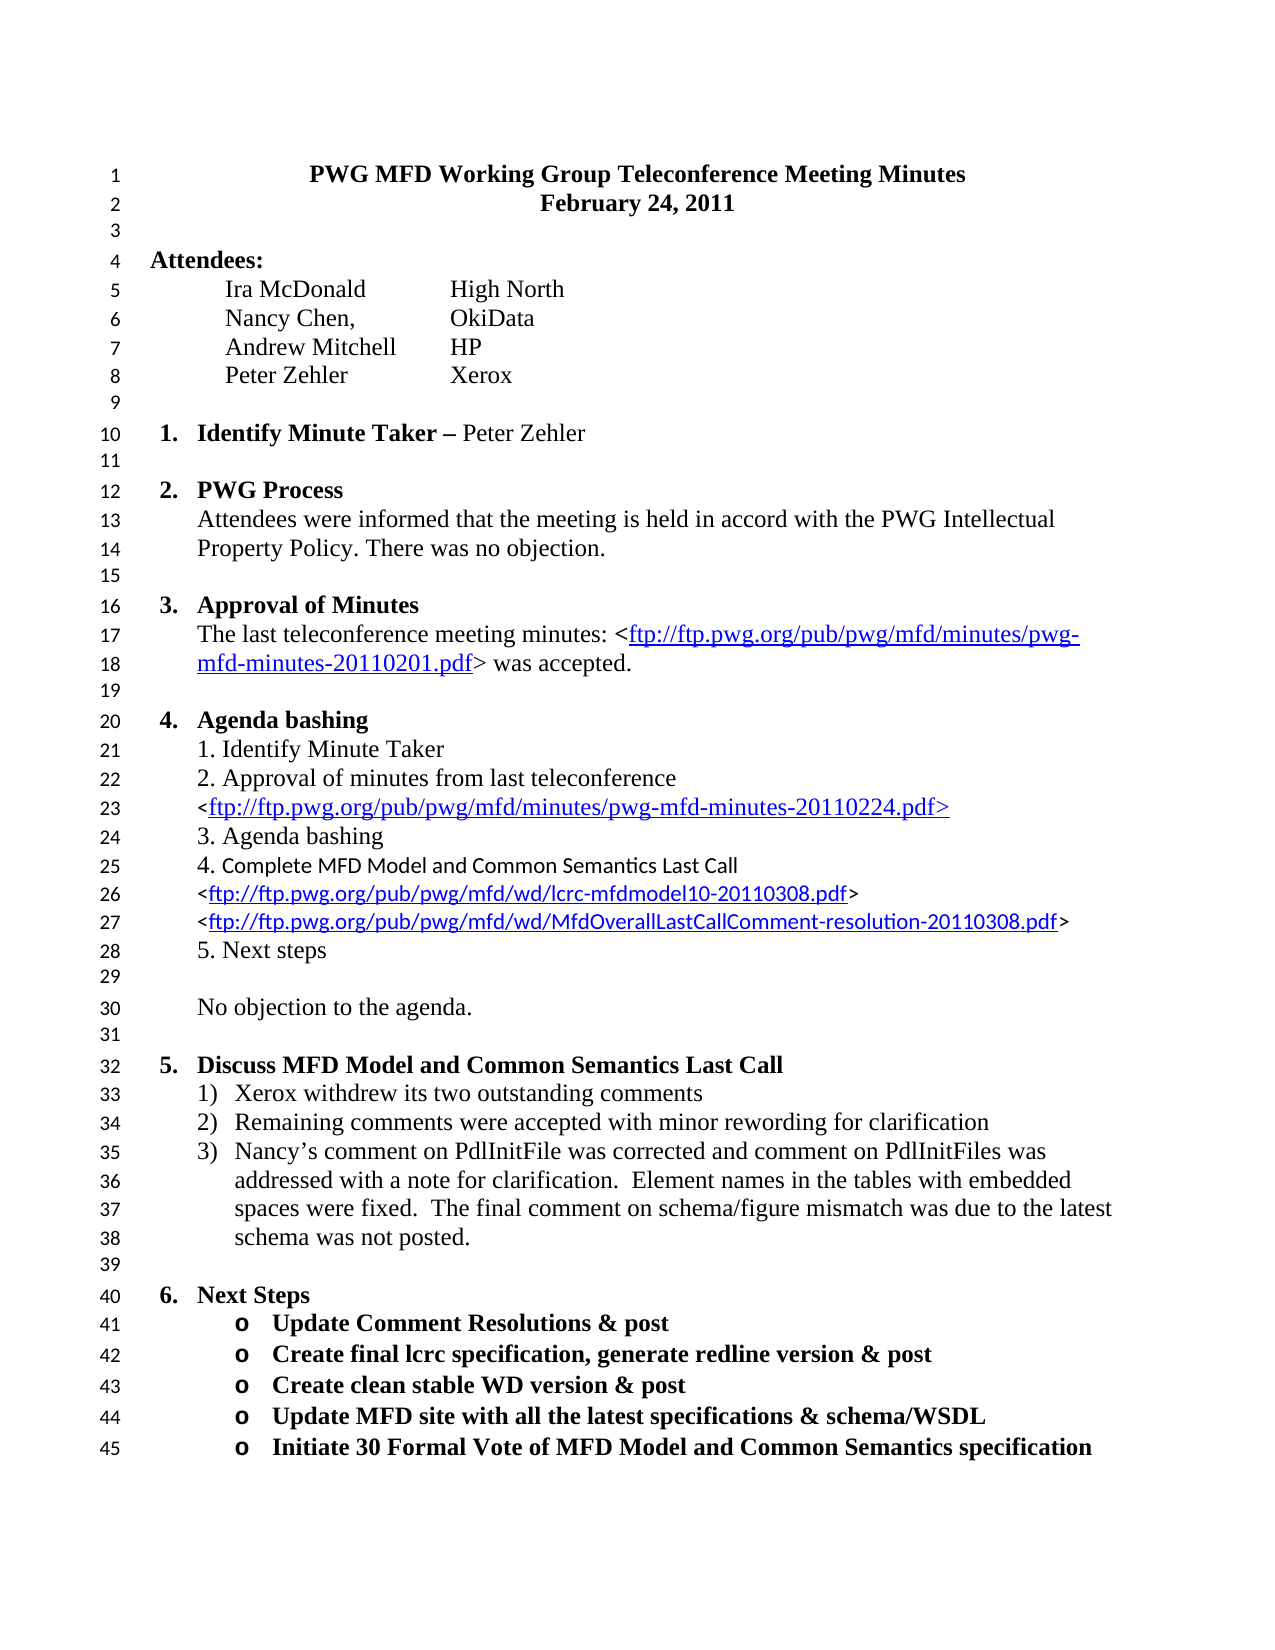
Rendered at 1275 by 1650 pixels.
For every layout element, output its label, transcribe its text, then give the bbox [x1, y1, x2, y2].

text No objection to the agenda. [197, 992, 1125, 1021]
text Peter Zehler Xerox [225, 361, 1125, 389]
text <ftp://ftp.pwg.org/pub/pwg/mfd/wd/MfdOverallLastCallComment-resolution-20110308.pdf> [197, 907, 1125, 935]
text 1. Identify Minute Taker [197, 734, 1125, 763]
text <ftp://ftp.pwg.org/pub/pwg/mfd/wd/lcrc-mfdmodel10-20110308.pdf> [197, 879, 1125, 907]
list Create clean stable WD version & post [234, 1370, 1125, 1401]
text 2. Approval of minutes from last teleconference [197, 763, 1125, 792]
list Agenda bashing [159, 706, 1125, 734]
text The last teleconference meeting minutes: <ftp://ftp.pwg.org/pub/pwg/mfd/minutes/pwg-mfd-minutes-20110201.pdf> was accepted. [197, 619, 1125, 677]
list Initiate 30 Formal Vote of MFD Model and Common Semantics specification [234, 1432, 1125, 1463]
list Remaining comments were accepted with minor rewording for clarification [197, 1107, 1125, 1136]
list Next Steps [159, 1280, 1125, 1308]
text Attendees: [150, 246, 1125, 274]
text Attendees were informed that the meeting is held in accord with the PWG Intellectual Property Policy. There was no objection. [197, 504, 1125, 562]
list Xerox withdrew its two outstanding comments [197, 1078, 1125, 1107]
list Discuss MFD Model and Common Semantics Last Call [159, 1050, 1125, 1078]
text 4. Complete MFD Model and Common Semantics Last Call [197, 850, 1125, 879]
list Update MFD site with all the latest specifications & schema/WSDL [234, 1401, 1125, 1432]
list Create final lcrc specification, generate redline version & post [234, 1339, 1125, 1370]
text Nancy Chen, OkiData [225, 303, 1125, 332]
text PWG MFD Working Group Teleconference Meeting Minutes [150, 159, 1125, 188]
list PWG Process [159, 476, 1125, 504]
text <ftp://ftp.pwg.org/pub/pwg/mfd/minutes/pwg-mfd-minutes-20110224.pdf> [197, 792, 1125, 821]
text February 24, 2011 [150, 188, 1125, 217]
text 3. Agenda bashing [197, 821, 1125, 850]
list Identify Minute Taker – Peter Zehler [159, 418, 1125, 447]
list Update Comment Resolutions & post [234, 1308, 1125, 1339]
list Nancy’s comment on PdlInitFile was corrected and comment on PdlInitFiles was addressed with a note for clarification. Element names in the tables with embedded spaces were fixed. The final comment on schema/figure mismatch was due to the latest schema was not posted. [197, 1136, 1125, 1251]
list Approval of Minutes [159, 591, 1125, 619]
text 5. Next steps [197, 935, 1125, 963]
text Ira McDonald High North [225, 274, 1125, 303]
text Andrew Mitchell HP [225, 332, 1125, 361]
